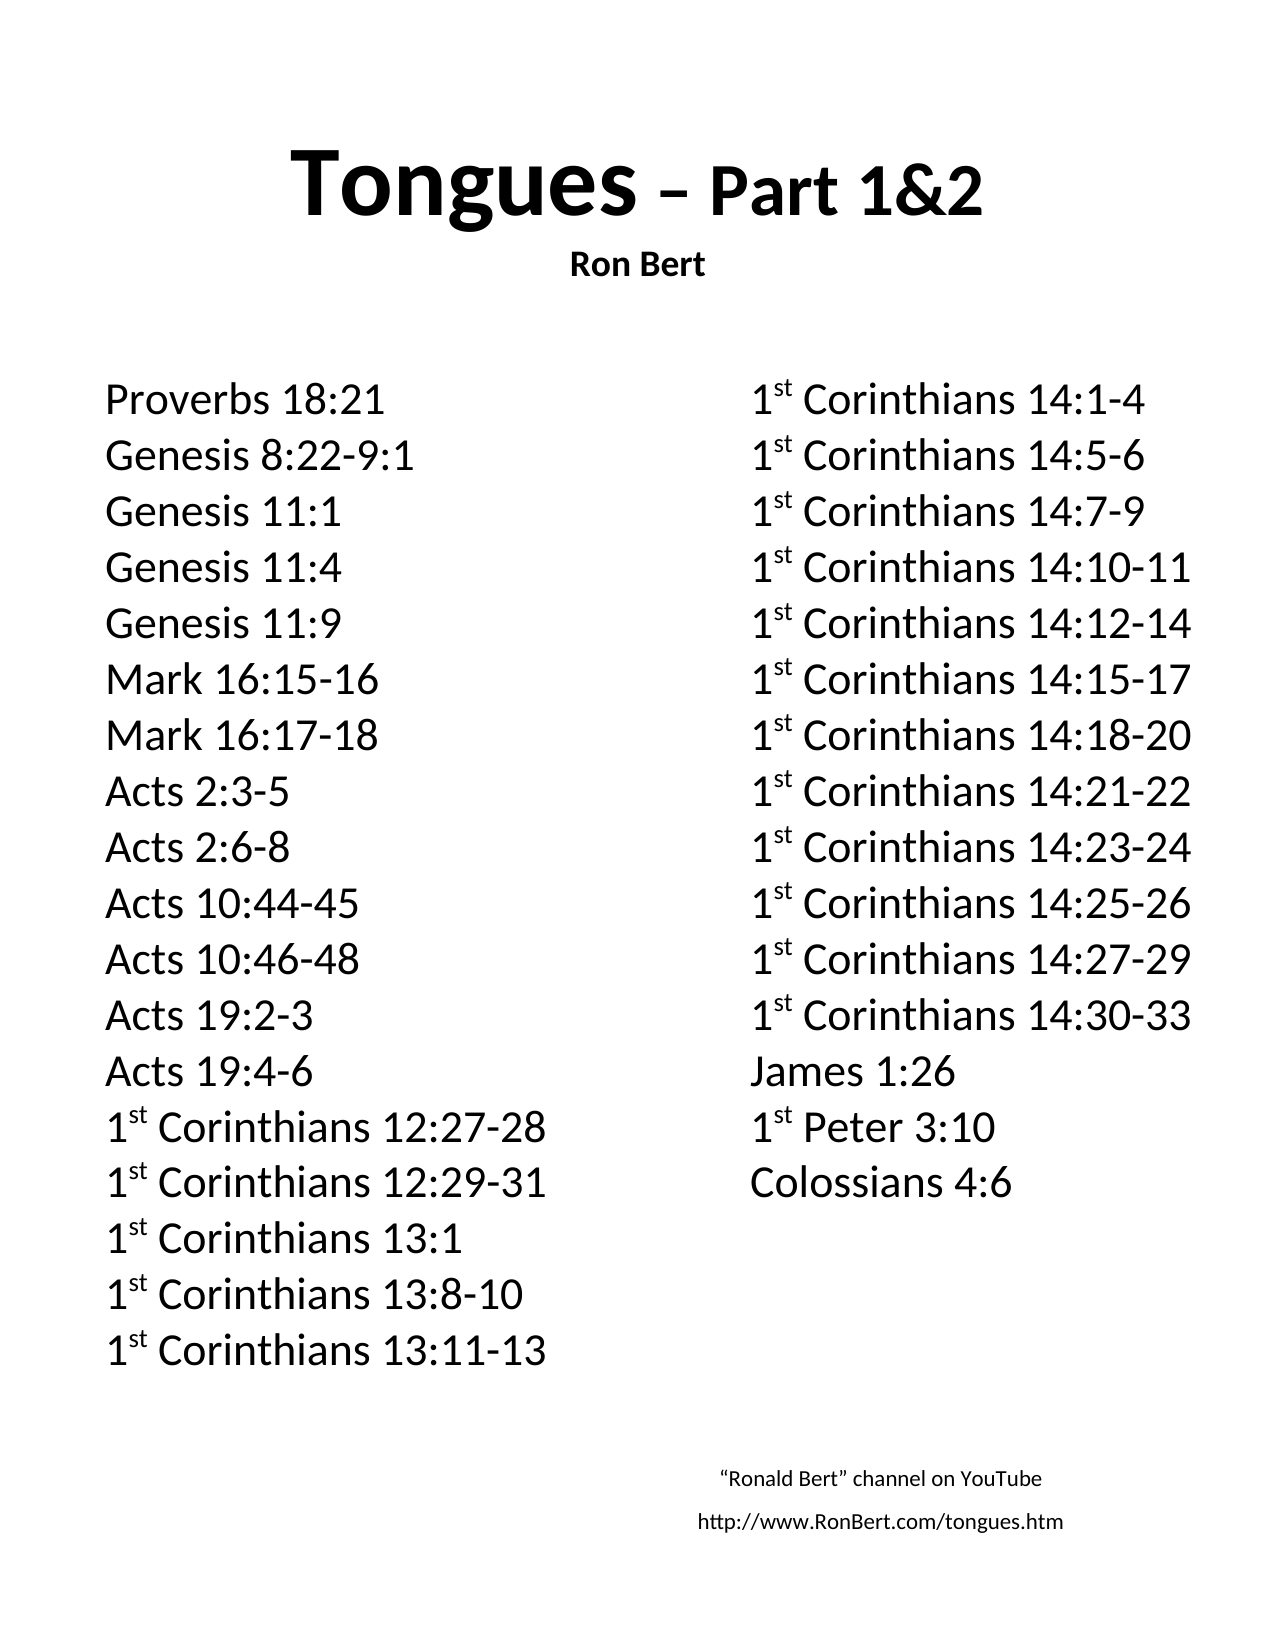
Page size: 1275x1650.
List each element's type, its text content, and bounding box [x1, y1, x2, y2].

text 1st Corinthians 14:18-20 [750, 706, 1200, 762]
text Acts 10:46-48 [105, 930, 600, 986]
text 1st Corinthians 14:10-11 [750, 538, 1200, 594]
text James 1:26 [750, 1042, 1200, 1097]
text 1st Corinthians 14:15-17 [750, 650, 1200, 706]
text 1st Corinthians 12:29-31 [105, 1153, 600, 1209]
text Acts 2:3-5 [105, 762, 600, 818]
text 1st Corinthians 13:8-10 [105, 1265, 600, 1321]
text 1st Corinthians 13:1 [105, 1209, 600, 1265]
text Genesis 11:1 [105, 482, 600, 538]
text Mark 16:17-18 [105, 706, 600, 762]
text Acts 19:4-6 [105, 1042, 600, 1097]
text 1st Corinthians 14:30-33 [750, 986, 1200, 1042]
text Mark 16:15-16 [105, 650, 600, 706]
text 1st Corinthians 14:27-29 [750, 930, 1200, 986]
text 1st Corinthians 14:25-26 [750, 874, 1200, 930]
text 1st Corinthians 14:1-4 [750, 370, 1200, 426]
text Genesis 11:4 [105, 538, 600, 594]
text Genesis 11:9 [105, 594, 600, 650]
text 1st Corinthians 14:5-6 [750, 426, 1200, 482]
text Ron Bert [75, 240, 1200, 286]
text 1st Corinthians 14:21-22 [750, 762, 1200, 818]
text 1st Corinthians 13:11-13 [105, 1321, 600, 1377]
text Colossians 4:6 [750, 1153, 1200, 1209]
text Acts 2:6-8 [105, 818, 600, 874]
text Tongues – Part 1&2 [75, 118, 1200, 240]
text Acts 10:44-45 [105, 874, 600, 930]
text Genesis 8:22-9:1 [105, 426, 600, 482]
text 1st Corinthians 14:7-9 [750, 482, 1200, 538]
text Proverbs 18:21 [105, 370, 600, 426]
text 1st Corinthians 14:23-24 [750, 818, 1200, 874]
text 1st Corinthians 14:12-14 [750, 594, 1200, 650]
text 1st Peter 3:10 [750, 1097, 1200, 1153]
text 1st Corinthians 12:27-28 [105, 1097, 600, 1153]
text Acts 19:2-3 [105, 986, 600, 1042]
